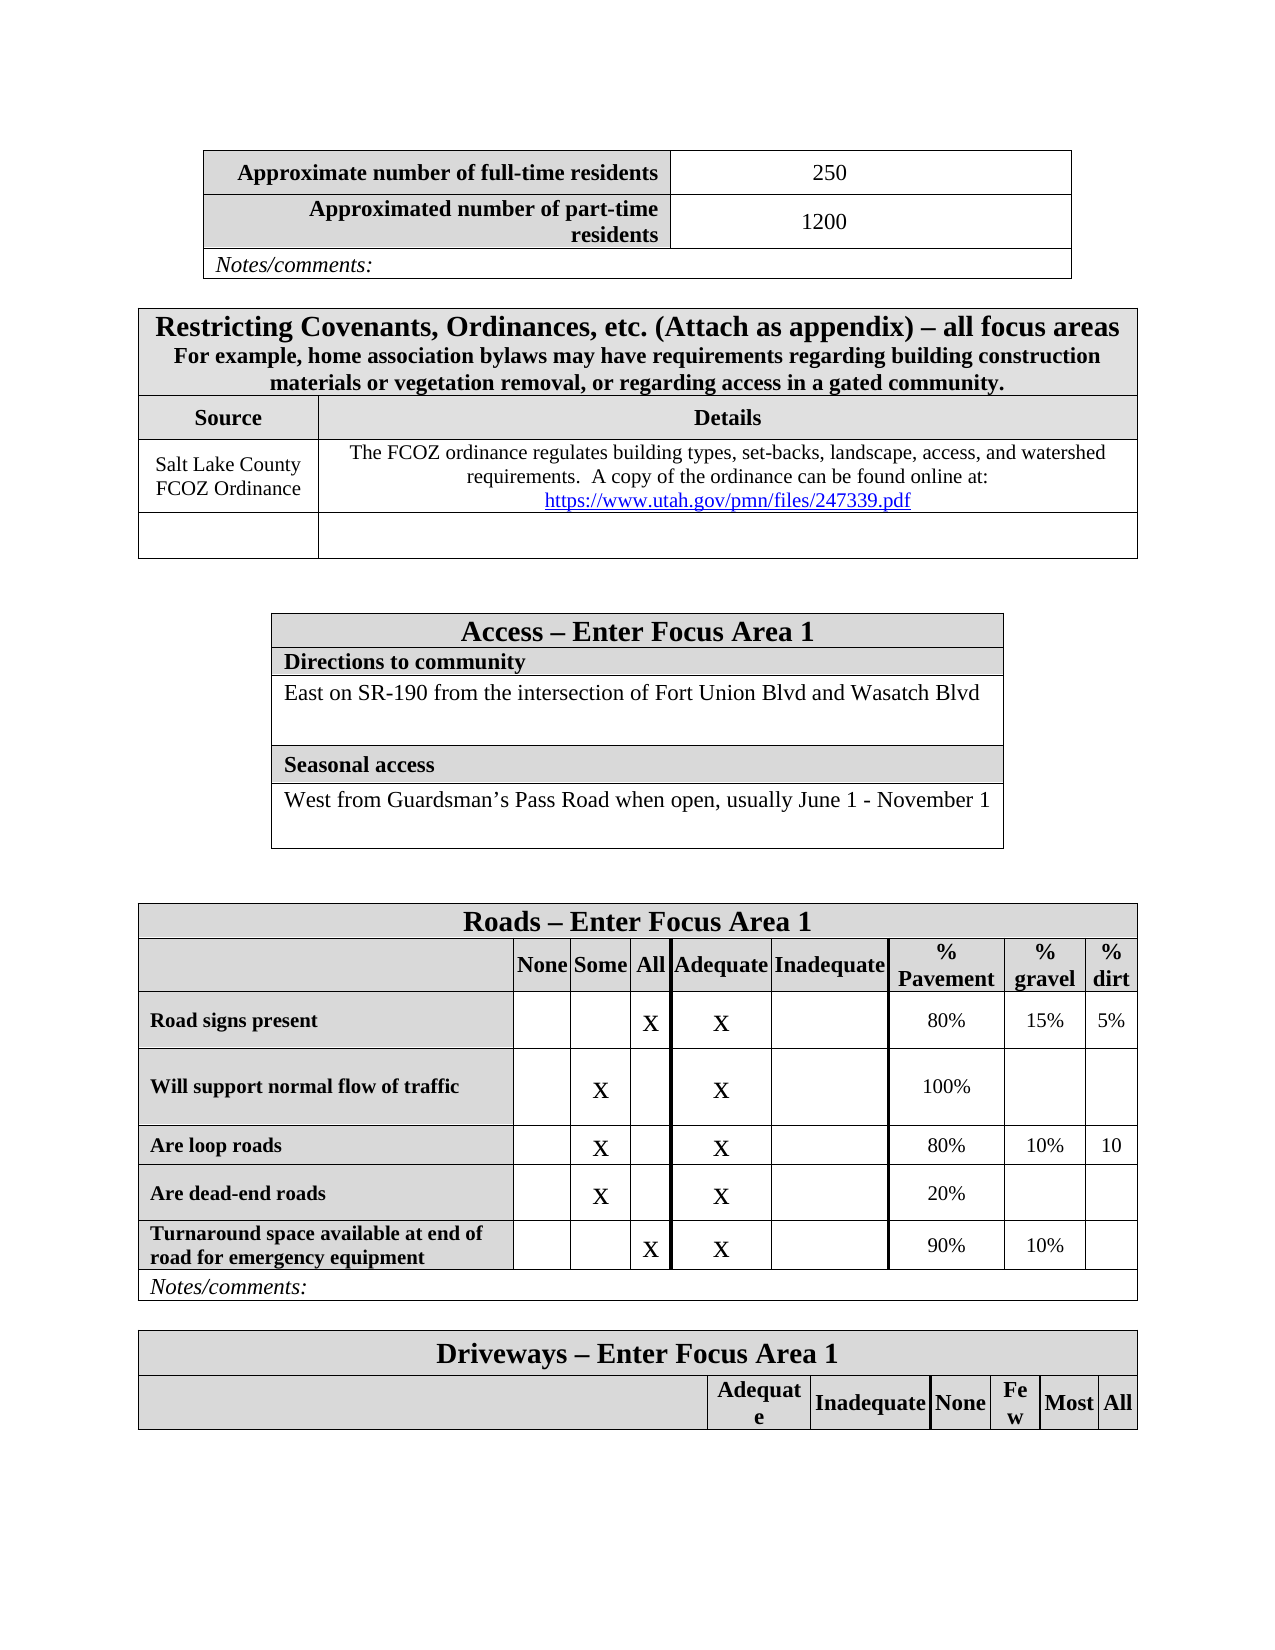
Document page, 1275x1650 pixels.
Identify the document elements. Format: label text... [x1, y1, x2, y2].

table_cell 10% [1005, 1221, 1085, 1269]
table_header Roads – Enter Focus Area 1 [139, 904, 1137, 937]
table_cell [139, 513, 318, 558]
table_cell [772, 1221, 887, 1269]
table_cell Road signs present [139, 992, 513, 1047]
table_cell 250 [671, 151, 1071, 194]
table_cell [514, 992, 570, 1047]
table_cell 5% [1086, 992, 1137, 1047]
table_cell 20% [890, 1165, 1004, 1220]
table_cell [514, 1049, 570, 1124]
table_cell Seasonal access [272, 746, 1003, 782]
table_header Access – Enter Focus Area 1 [272, 614, 1003, 647]
table_cell None [514, 939, 570, 991]
table_cell [772, 1165, 887, 1220]
table_cell x [673, 1221, 771, 1269]
table_cell The FCOZ ordinance regulates building types, set-backs, landscape, access, and watershed requirements. A copy of the ordinance can be found online at: https://www.utah.gov/pmn/files/247339.pdf [319, 440, 1137, 512]
table_cell x [631, 1221, 669, 1269]
table_cell Notes/comments: [139, 1270, 1137, 1300]
table_cell Are loop roads [139, 1126, 513, 1164]
table_cell 90% [890, 1221, 1004, 1269]
table_cell Directions to community [272, 648, 1003, 674]
table_cell x [571, 1165, 630, 1220]
table_cell Salt Lake County FCOZ Ordinance [139, 440, 318, 512]
table_cell Will support normal flow of traffic [139, 1049, 513, 1124]
table_cell x [673, 1126, 771, 1164]
table_cell [1005, 1049, 1085, 1124]
table_cell Details [319, 396, 1137, 439]
table_cell [631, 1165, 669, 1220]
table_cell [1086, 1221, 1137, 1269]
table_cell x [571, 1049, 630, 1124]
table_cell [319, 513, 1137, 558]
table_cell [1086, 1049, 1137, 1124]
table_cell West from Guardsman’s Pass Road when open, usually June 1 - November 1 [272, 784, 1003, 848]
table_cell [631, 1126, 669, 1164]
table_cell Adequate [708, 1376, 810, 1429]
table_cell 10 [1086, 1126, 1137, 1164]
table_cell % dirt [1086, 939, 1137, 991]
table_cell [514, 1165, 570, 1220]
table_cell [772, 1126, 887, 1164]
table_cell [514, 1126, 570, 1164]
table_cell [631, 1049, 669, 1124]
table_cell Turnaround space available at end of road for emergency equipment [139, 1221, 513, 1269]
table_cell Source [139, 396, 318, 439]
table_cell x [673, 992, 771, 1047]
table_cell All [631, 939, 669, 991]
table_header Driveways – Enter Focus Area 1 [139, 1331, 1137, 1375]
table_cell Adequate [673, 939, 771, 991]
table_cell 100% [890, 1049, 1004, 1124]
table_cell Notes/comments: [204, 249, 1071, 278]
table_cell % Pavement [890, 939, 1004, 991]
table_cell Some [571, 939, 630, 991]
table_cell [1086, 1165, 1137, 1220]
table_cell 10% [1005, 1126, 1085, 1164]
table_cell [772, 992, 887, 1047]
table_cell [772, 1049, 887, 1124]
table_cell x [571, 1126, 630, 1164]
table_cell [1005, 1165, 1085, 1220]
table_cell 80% [890, 992, 1004, 1047]
table_cell Few [991, 1376, 1039, 1429]
table_cell 80% [890, 1126, 1004, 1164]
table_cell 1200 [671, 195, 1071, 247]
table_cell None [932, 1376, 990, 1429]
table_cell 15% [1005, 992, 1085, 1047]
table_cell x [673, 1049, 771, 1124]
table_cell [139, 1376, 707, 1429]
table_cell Inadequate [772, 939, 887, 991]
table_cell x [631, 992, 669, 1047]
table_cell [571, 1221, 630, 1269]
table_cell Most [1041, 1376, 1098, 1429]
table_cell Approximated number of part-time residents [204, 195, 670, 247]
table_cell [571, 992, 630, 1047]
table_cell East on SR-190 from the intersection of Fort Union Blvd and Wasatch Blvd [272, 676, 1003, 745]
table_cell [139, 939, 513, 991]
table_cell Are dead-end roads [139, 1165, 513, 1220]
table_header Restricting Covenants, Ordinances, etc. (Attach as appendix) – all focus areas For example, home association bylaws may have requirements regarding building construction materials or vegetation removal, or regarding access in a gated community. [139, 309, 1137, 395]
table_cell % gravel [1005, 939, 1085, 991]
table_cell Approximate number of full-time residents [204, 151, 670, 194]
table_cell Inadequate [811, 1376, 929, 1429]
table_cell x [673, 1165, 771, 1220]
table_cell All [1099, 1376, 1137, 1429]
table_cell [514, 1221, 570, 1269]
